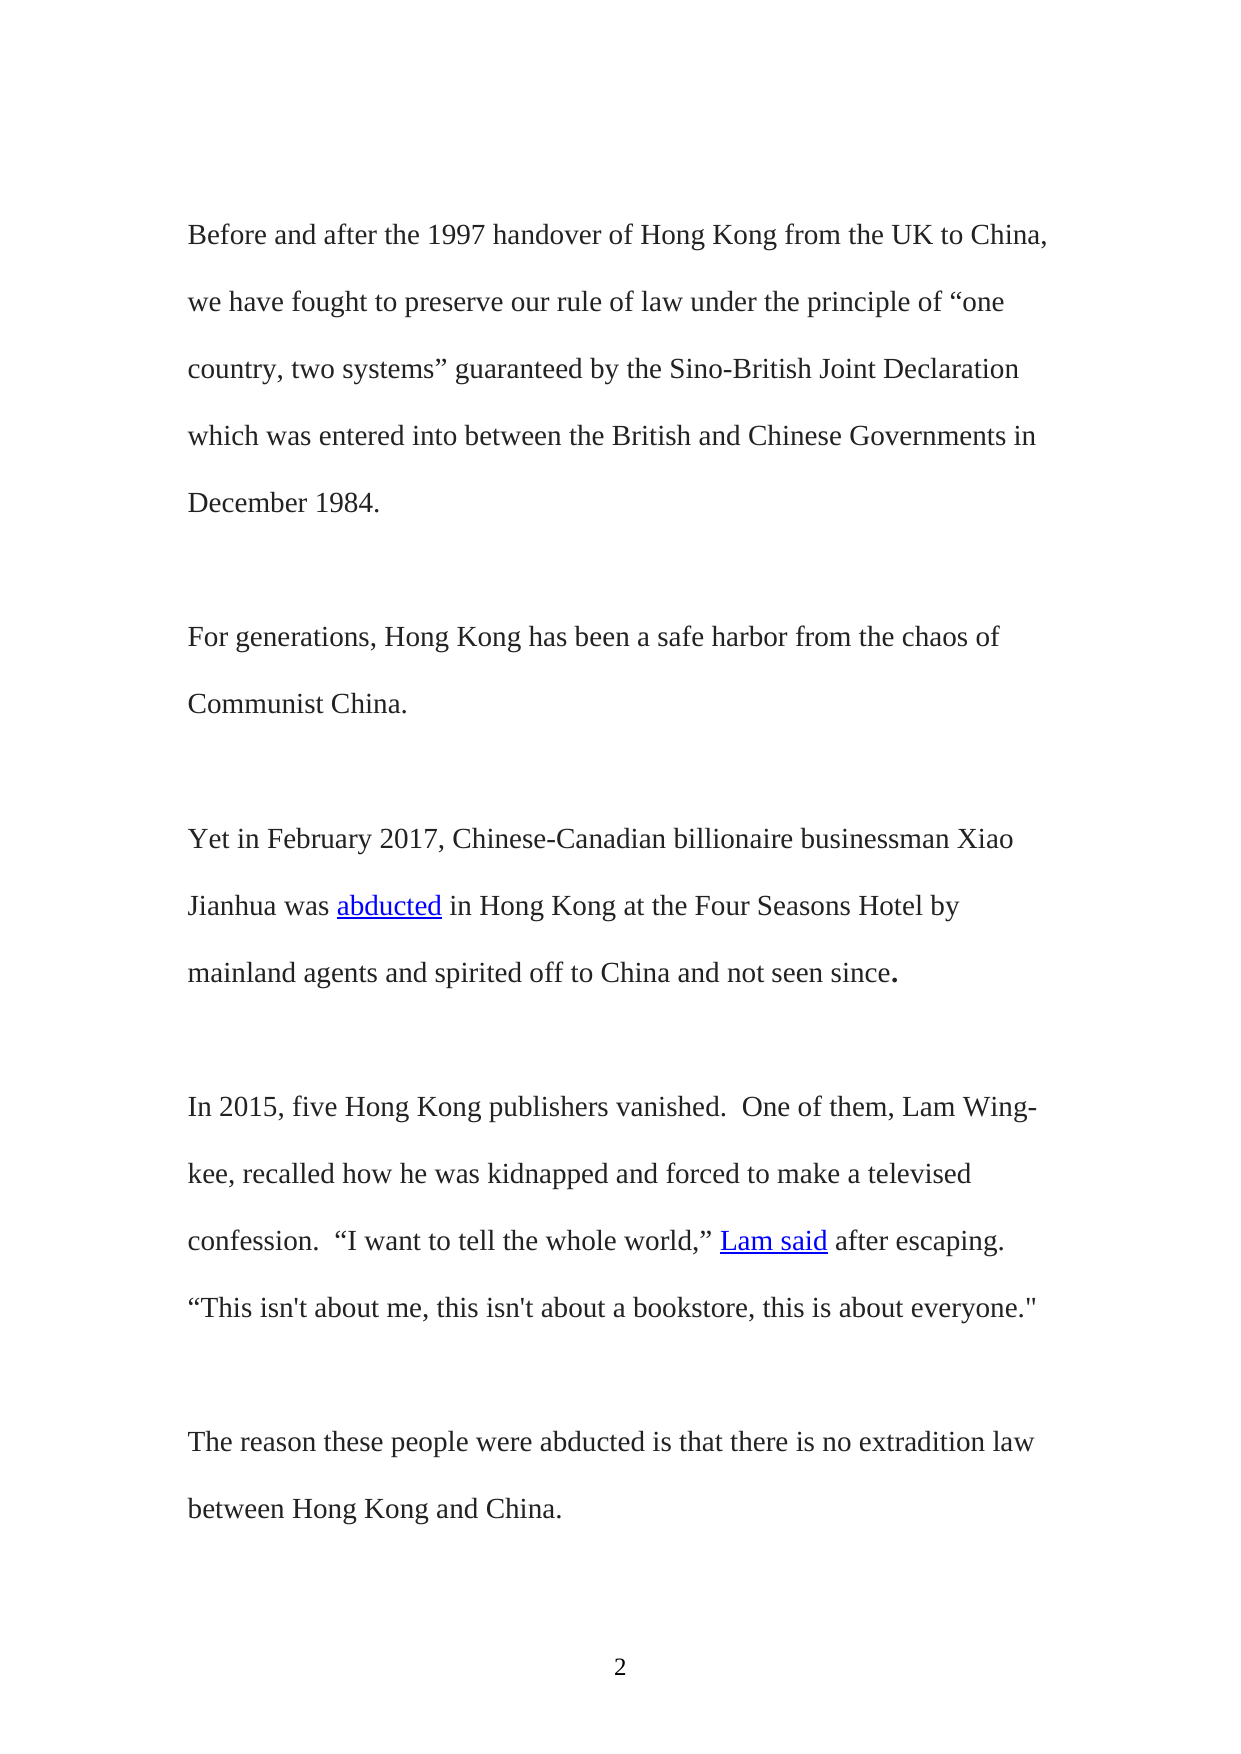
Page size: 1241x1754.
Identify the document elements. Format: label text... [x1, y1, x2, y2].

text For generations, Hong Kong has been a safe harbor from the chaos of Communist China. [187, 619, 1053, 720]
text Yet in February 2017, Chinese-Canadian billionaire businessman Xiao Jianhua was abducted in Hong Kong at the Four Seasons Hotel by mainland agents and spirited off to China and not seen since. [187, 821, 1053, 988]
text Before and after the 1997 handover of Hong Kong from the UK to China, we have fought to preserve our rule of law under the principle of “one country, two systems” guaranteed by the Sino-British Joint Declaration which was entered into between the British and Chinese Governments in December 1984. [187, 217, 1053, 519]
text The reason these people were abducted is that there is no extradition law between Hong Kong and China. [187, 1424, 1053, 1525]
text In 2015, five Hong Kong publishers vanished. One of them, Lam Wing-kee, recalled how he was kidnapped and forced to make a televised confession. “I want to tell the whole world,” Lam said after escaping. “This isn't about me, this isn't about a bookstore, this is about everyone." [187, 1089, 1053, 1324]
